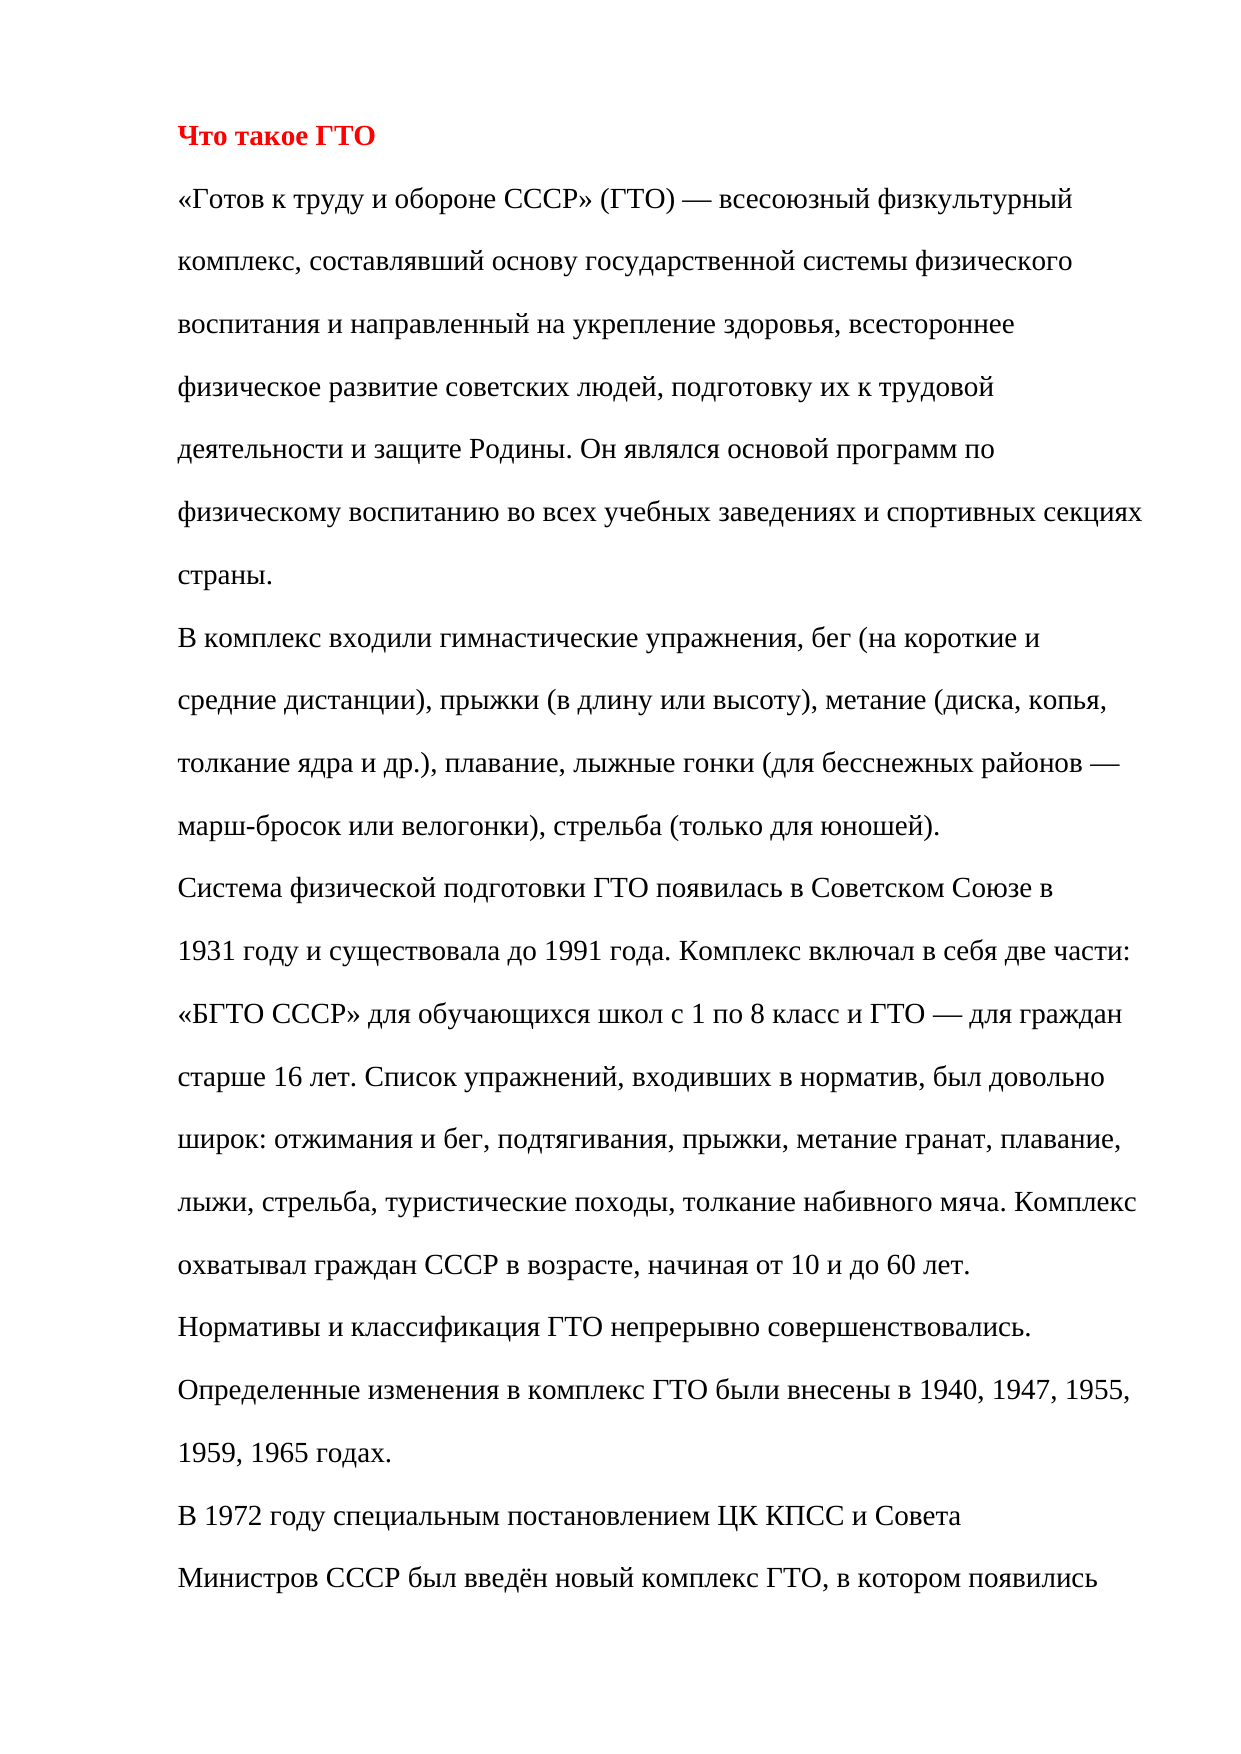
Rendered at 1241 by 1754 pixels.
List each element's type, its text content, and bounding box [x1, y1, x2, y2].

text широк: отжимания и бег, подтягивания, прыжки, метание гранат, плавание, [177, 1121, 1152, 1155]
text Определенные изменения в комплекс ГТО были внесены в 1940, 1947, 1955, [177, 1372, 1152, 1406]
text марш-бросок или велогонки), стрельба (только для юношей). [177, 808, 1152, 841]
text страны. [177, 557, 1152, 591]
text воспитания и направленный на укрепление здоровья, всестороннее [177, 306, 1152, 340]
text толкание ядра и др.), плавание, лыжные гонки (для бесснежных районов — [177, 745, 1152, 779]
text физическому воспитанию во всех учебных заведениях и спортивных секциях [177, 494, 1152, 528]
text Система физической подготовки ГТО появилась в Советском Союзе в [177, 871, 1152, 904]
text Нормативы и классификация ГТО непрерывно совершенствовались. [177, 1309, 1152, 1343]
text средние дистанции), прыжки (в длину или высоту), метание (диска, копья, [177, 682, 1152, 716]
text «БГТО СССР» для обучающихся школ с 1 по 8 класс и ГТО — для граждан [177, 996, 1152, 1029]
text В комплекс входили гимнастические упражнения, бег (на короткие и [177, 620, 1152, 653]
text В 1972 году специальным постановлением ЦК КПСС и Совета [177, 1498, 1152, 1531]
text физическое развитие советских людей, подготовку их к трудовой [177, 369, 1152, 402]
text старше 16 лет. Список упражнений, входивших в норматив, был довольно [177, 1059, 1152, 1092]
text лыжи, стрельба, туристические походы, толкание набивного мяча. Комплекс [177, 1184, 1152, 1218]
text «Готов к труду и обороне СССР» (ГТО) — всесоюзный физкультурный [177, 181, 1152, 214]
text 1931 году и существовала до 1991 года. Комплекс включал в себя две части: [177, 933, 1152, 967]
text 1959, 1965 годах. [177, 1435, 1152, 1468]
text охватывал граждан СССР в возрасте, начиная от 10 и до 60 лет. [177, 1247, 1152, 1280]
text деятельности и защите Родины. Он являлся основой программ по [177, 432, 1152, 465]
text комплекс, составлявший основу государственной системы физического [177, 243, 1152, 277]
text Что такое ГТО [177, 118, 1152, 152]
text Министров СССР был введён новый комплекс ГТО, в котором появились [177, 1560, 1152, 1594]
